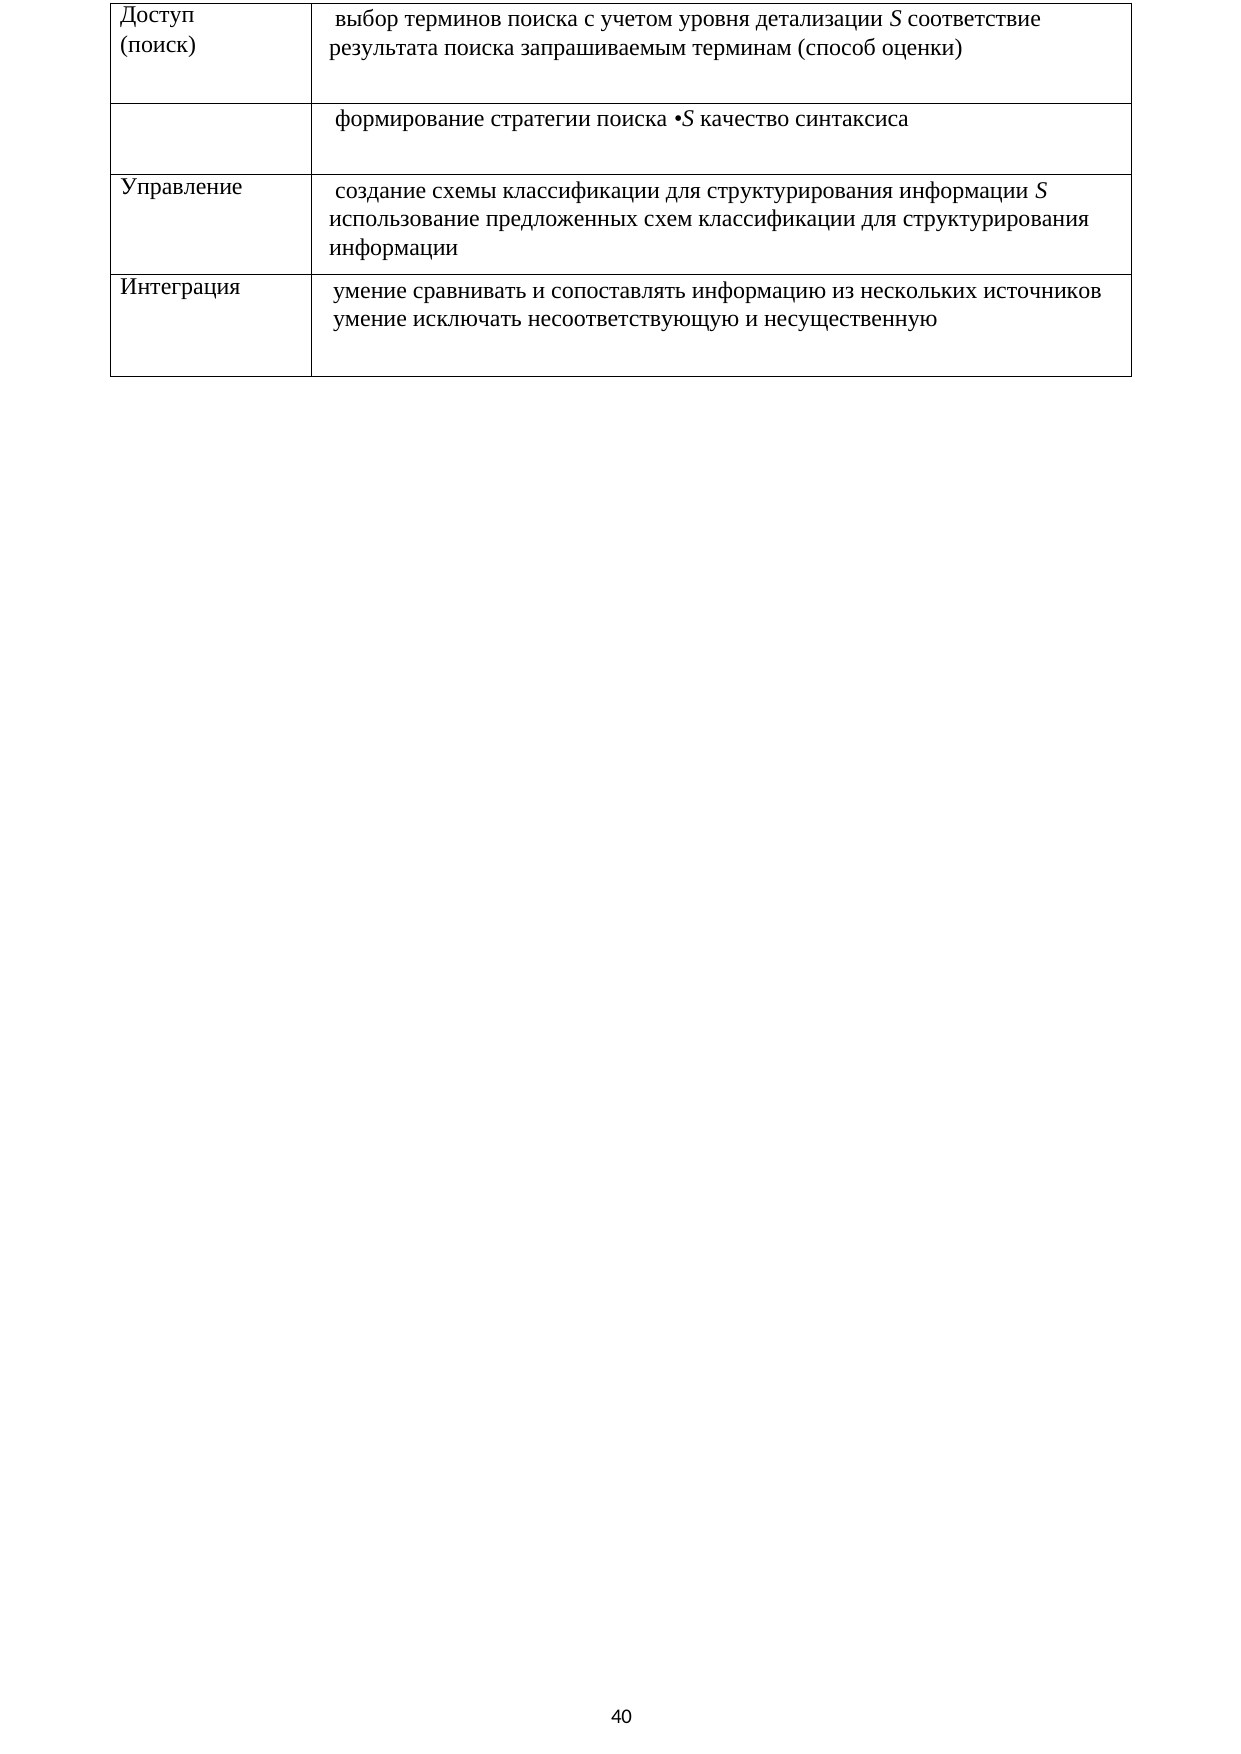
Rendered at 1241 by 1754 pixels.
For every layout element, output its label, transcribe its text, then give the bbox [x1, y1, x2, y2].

table_cell выбор терминов поиска с учетом уровня детализации S соответствие результата поиска запрашиваемым терминам (способ оценки) [312, 4, 1131, 102]
table_cell создание схемы классификации для структурирования информации S использование предложенных схем классификации для структурирования информации [312, 175, 1131, 274]
table_cell Управление [111, 175, 311, 274]
table_cell Интеграция [111, 275, 311, 376]
table_cell Доступ (поиск) [111, 4, 311, 102]
table_cell умение сравнивать и сопоставлять информацию из нескольких источников умение исключать несоответствующую и несущественную [312, 275, 1131, 376]
table_cell [111, 104, 311, 174]
table_cell формирование стратегии поиска •S качество синтаксиса [312, 104, 1131, 174]
